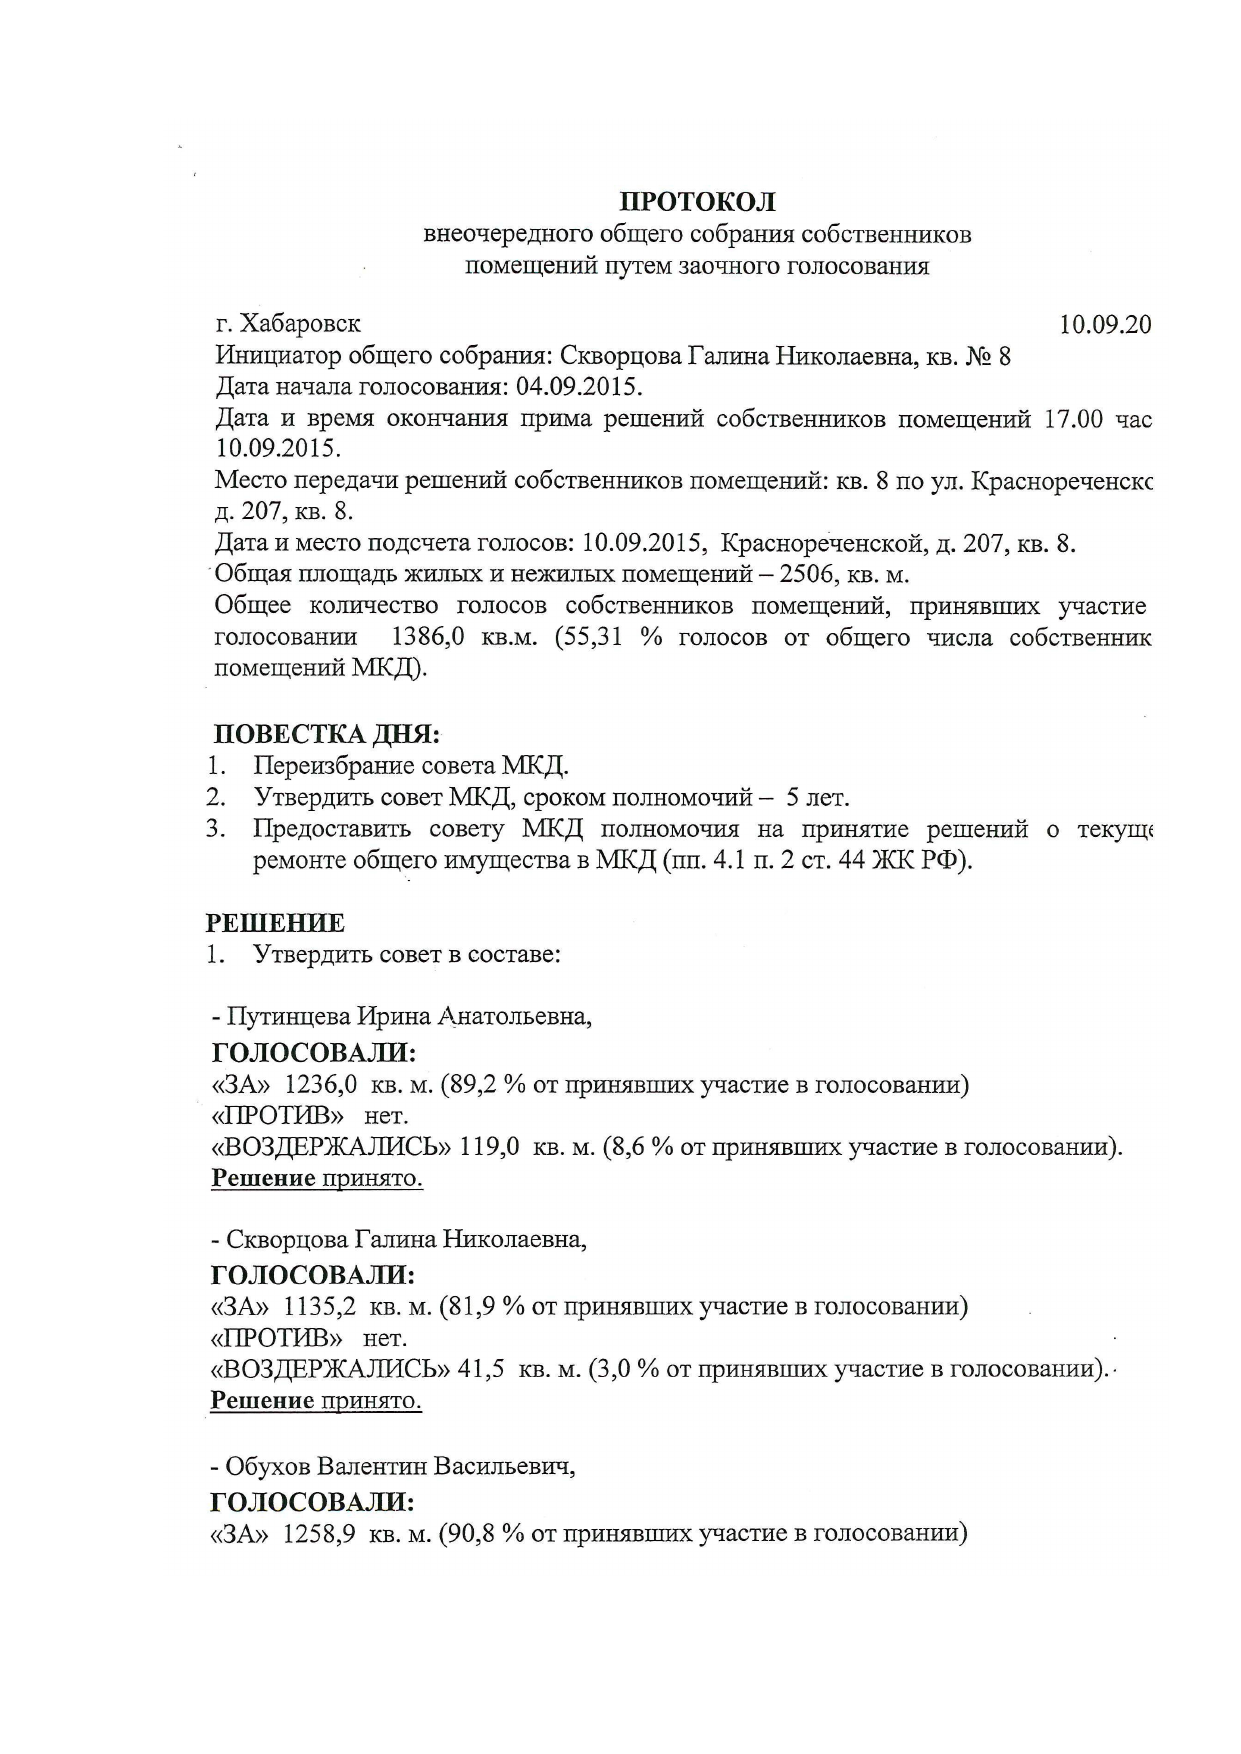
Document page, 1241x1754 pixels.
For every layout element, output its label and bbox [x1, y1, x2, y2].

picture [162, 118, 1169, 1576]
